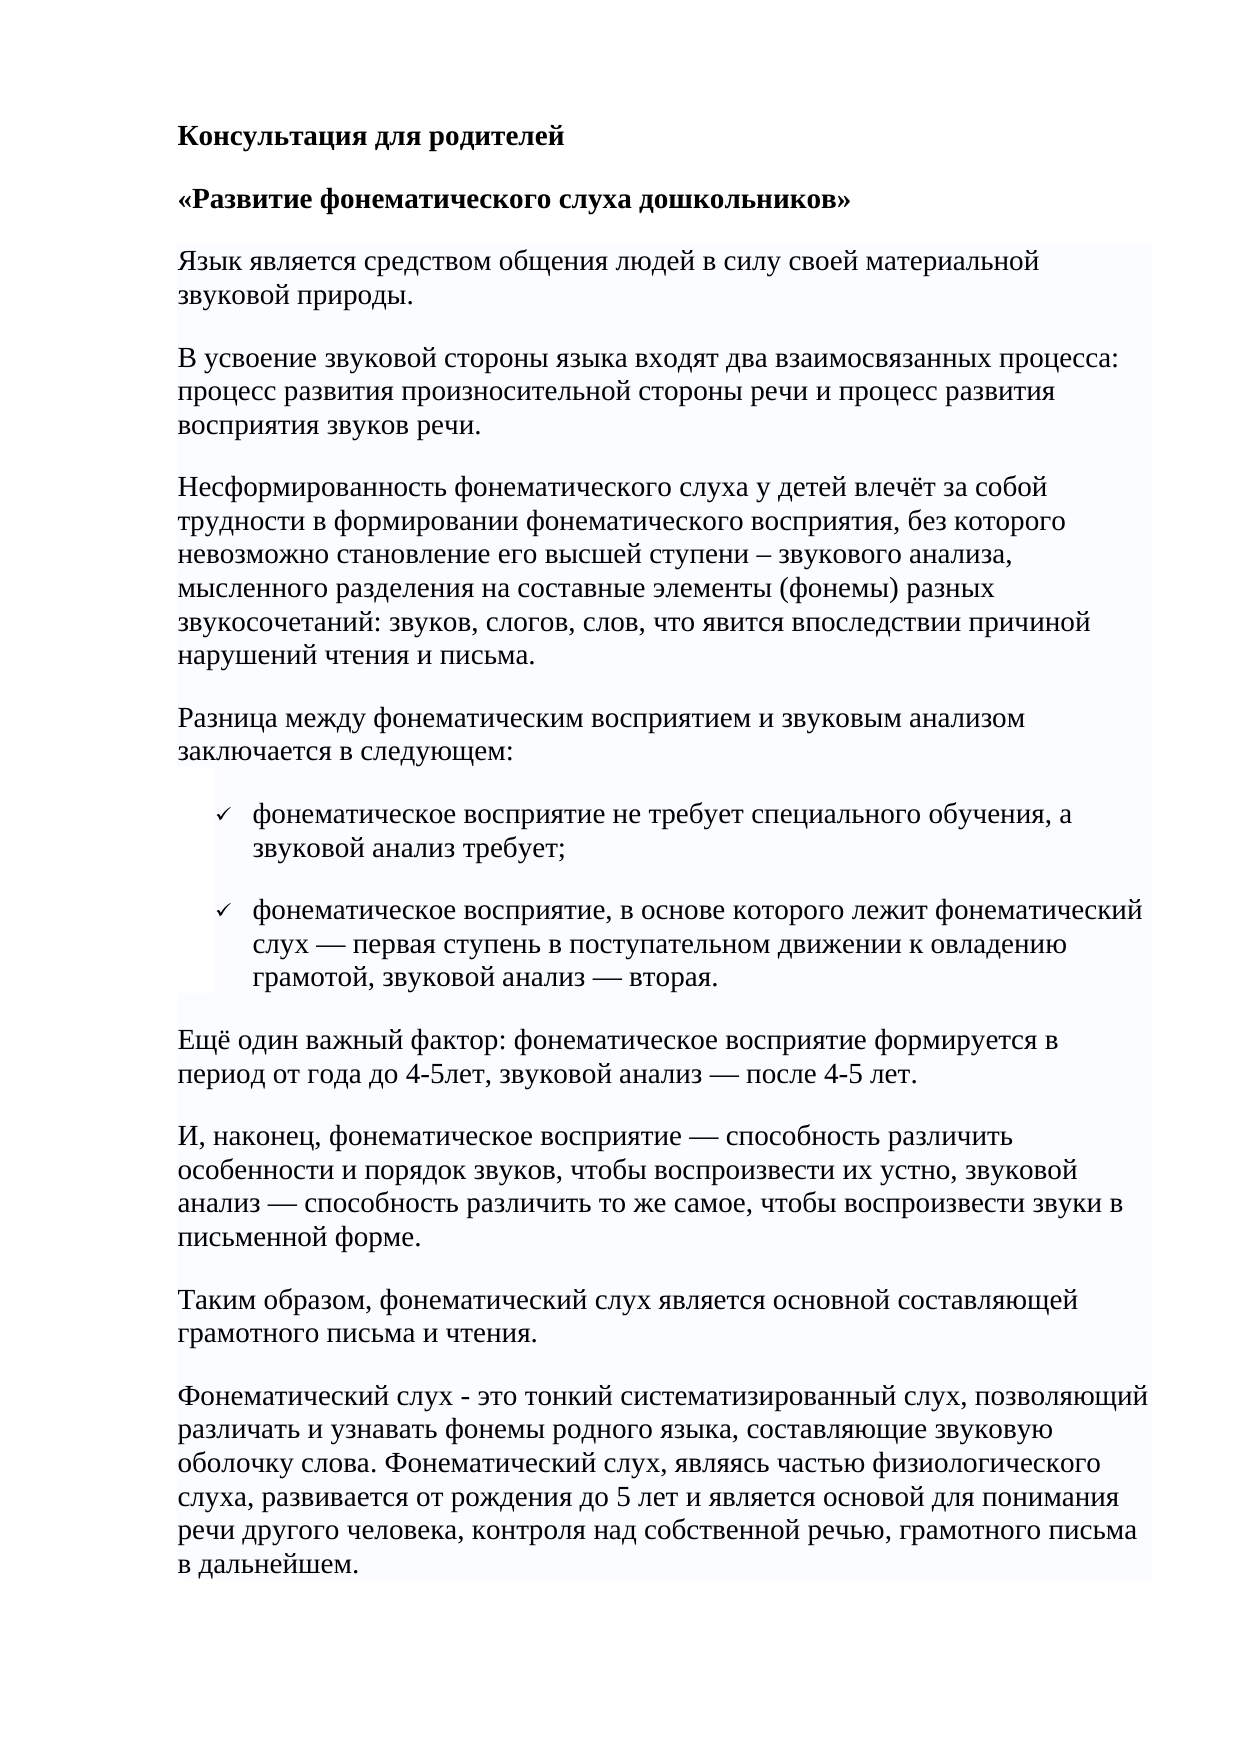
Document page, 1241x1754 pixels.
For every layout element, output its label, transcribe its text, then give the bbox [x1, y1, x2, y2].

list фонематическое восприятие, в основе которого лежит фонематический слух — первая ступень в поступательном движении к овладению грамотой, звуковой анализ — вторая. [215, 892, 1152, 993]
text «Развитие фонематического слуха дошкольников» [177, 181, 1152, 214]
text Разница между фонематическим восприятием и звуковым анализом заключается в следующем: [177, 700, 1152, 767]
text Консультация для родителей [177, 118, 1152, 152]
text Ещё один важный фактор: фонематическое восприятие формируется в период от года до 4-5лет, звуковой анализ — после 4-5 лет. [177, 1022, 1152, 1089]
text В усвоение звуковой стороны языка входят два взаимосвязанных процесса: процесс развития произносительной стороны речи и процесс развития восприятия звуков речи. [177, 340, 1152, 440]
text И, наконец, фонематическое восприятие — способность различить особенности и порядок звуков, чтобы воспроизвести их устно, звуковой анализ — способность различить то же самое, чтобы воспроизвести звуки в письменной форме. [177, 1118, 1152, 1253]
text Фонематический слух - это тонкий систематизированный слух, позволяющий различать и узнавать фонемы родного языка, составляющие звуковую оболочку слова. Фонематический слух, являясь частью физиологического слуха, развивается от рождения до 5 лет и является основой для понимания речи другого человека, контроля над собственной речью, грамотного письма в дальнейшем. [177, 1378, 1152, 1579]
text Таким образом, фонематический слух является основной составляющей грамотного письма и чтения. [177, 1282, 1152, 1349]
list фонематическое восприятие не требует специального обучения, а звуковой анализ требует; [215, 796, 1152, 863]
text Язык является средством общения людей в силу своей материальной звуковой природы. [177, 243, 1152, 311]
text Несформированность фонематического слуха у детей влечёт за собой трудности в формировании фонематического восприятия, без которого невозможно становление его высшей ступени – звукового анализа, мысленного разделения на составные элементы (фонемы) разных звукосочетаний: звуков, слогов, слов, что явится впоследствии причиной нарушений чтения и письма. [177, 469, 1152, 671]
